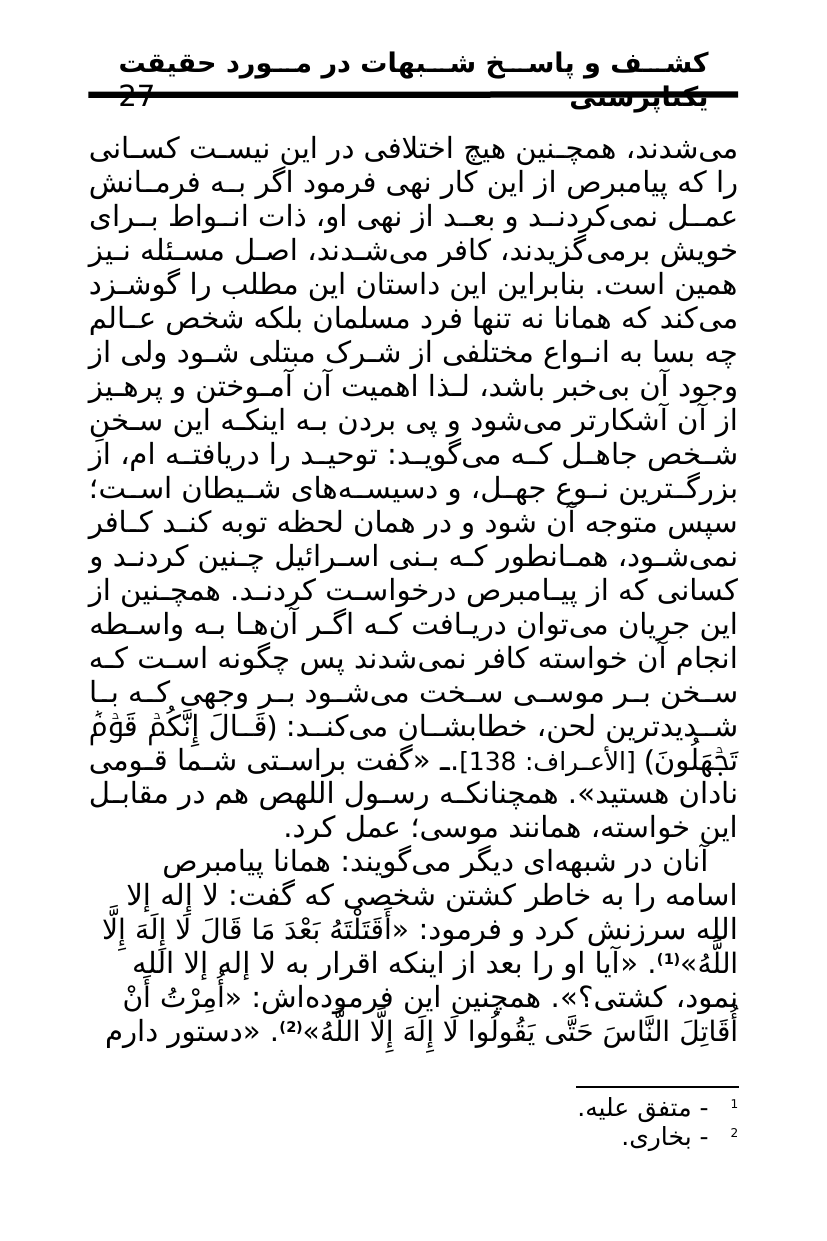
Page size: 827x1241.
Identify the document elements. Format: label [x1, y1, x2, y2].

text [89, 845, 738, 1048]
text [89, 132, 738, 845]
